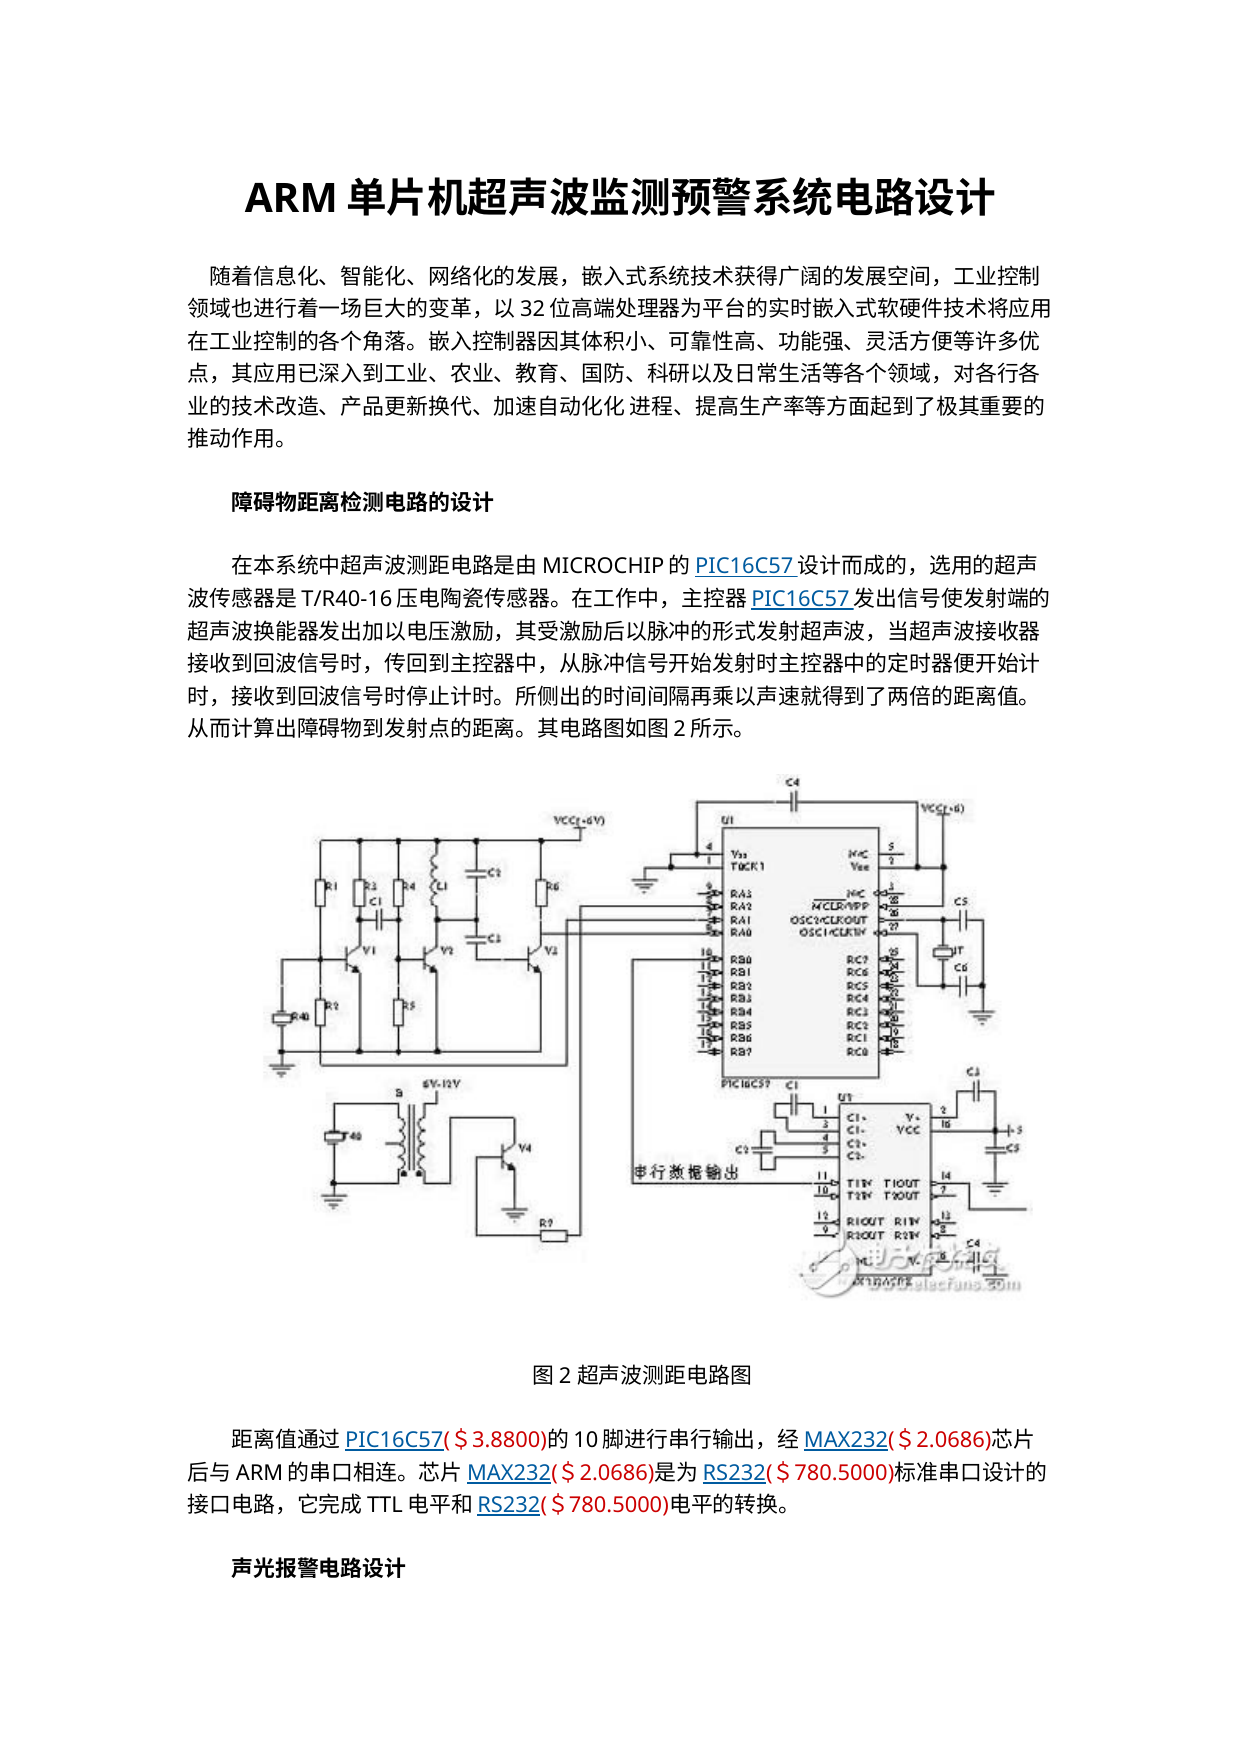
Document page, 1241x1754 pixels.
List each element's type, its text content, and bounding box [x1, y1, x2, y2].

text 在本系统中超声波测距电路是由MICROCHIP的PIC16C57设计而成的，选用的超声波传感器是T/R40-16压电陶瓷传感器。在工作中，主控器PIC16C57发出信号使发射端的超声波换能器发出加以电压激励，其受激励后以脉冲的形式发射超声波，当超声波接收器接收到回波信号时，传回到主控器中，从脉冲信号开始发射时主控器中的定时器便开始计时，接收到回波信号时停止计时。所侧出的时间间隔再乘以声速就得到了两倍的距离值。从而计算出障碍物到发射点的距离。其电路图如图2所示。 [187, 548, 1053, 743]
text 声光报警电路设计 [187, 1551, 1053, 1583]
text 图2 超声波测距电路图 [187, 1358, 1053, 1391]
text ARM单片机超声波监测预警系统电路设计 [187, 162, 1053, 227]
text 距离值通过PIC16C57(＄3.8800)的10脚进行串行输出，经MAX232(＄2.0686)芯片后与ARM的串口相连。芯片MAX232(＄2.0686)是为RS232(＄780.5000)标准串口设计的接口电路，它完成TTL电平和RS232(＄780.5000)电平的转换。 [187, 1422, 1053, 1519]
text 随着信息化、智能化、网络化的发展，嵌入式系统技术获得广阔的发展空间，工业控制领域也进行着一场巨大的变革，以32位高端处理器为平台的实时嵌入式软硬件技术将应用在工业控制的各个角落。嵌入控制器因其体积小、可靠性高、功能强、灵活方便等许多优点，其应用已深入到工业、农业、教育、国防、科研以及日常生活等各个领域，对各行各业的技术改造、产品更新换代、加速自动化化 进程、提高生产率等方面起到了极其重要的推动作用。 [187, 258, 1053, 453]
picture [251, 774, 1033, 1310]
text 障碍物距离检测电路的设计 [187, 484, 1053, 517]
